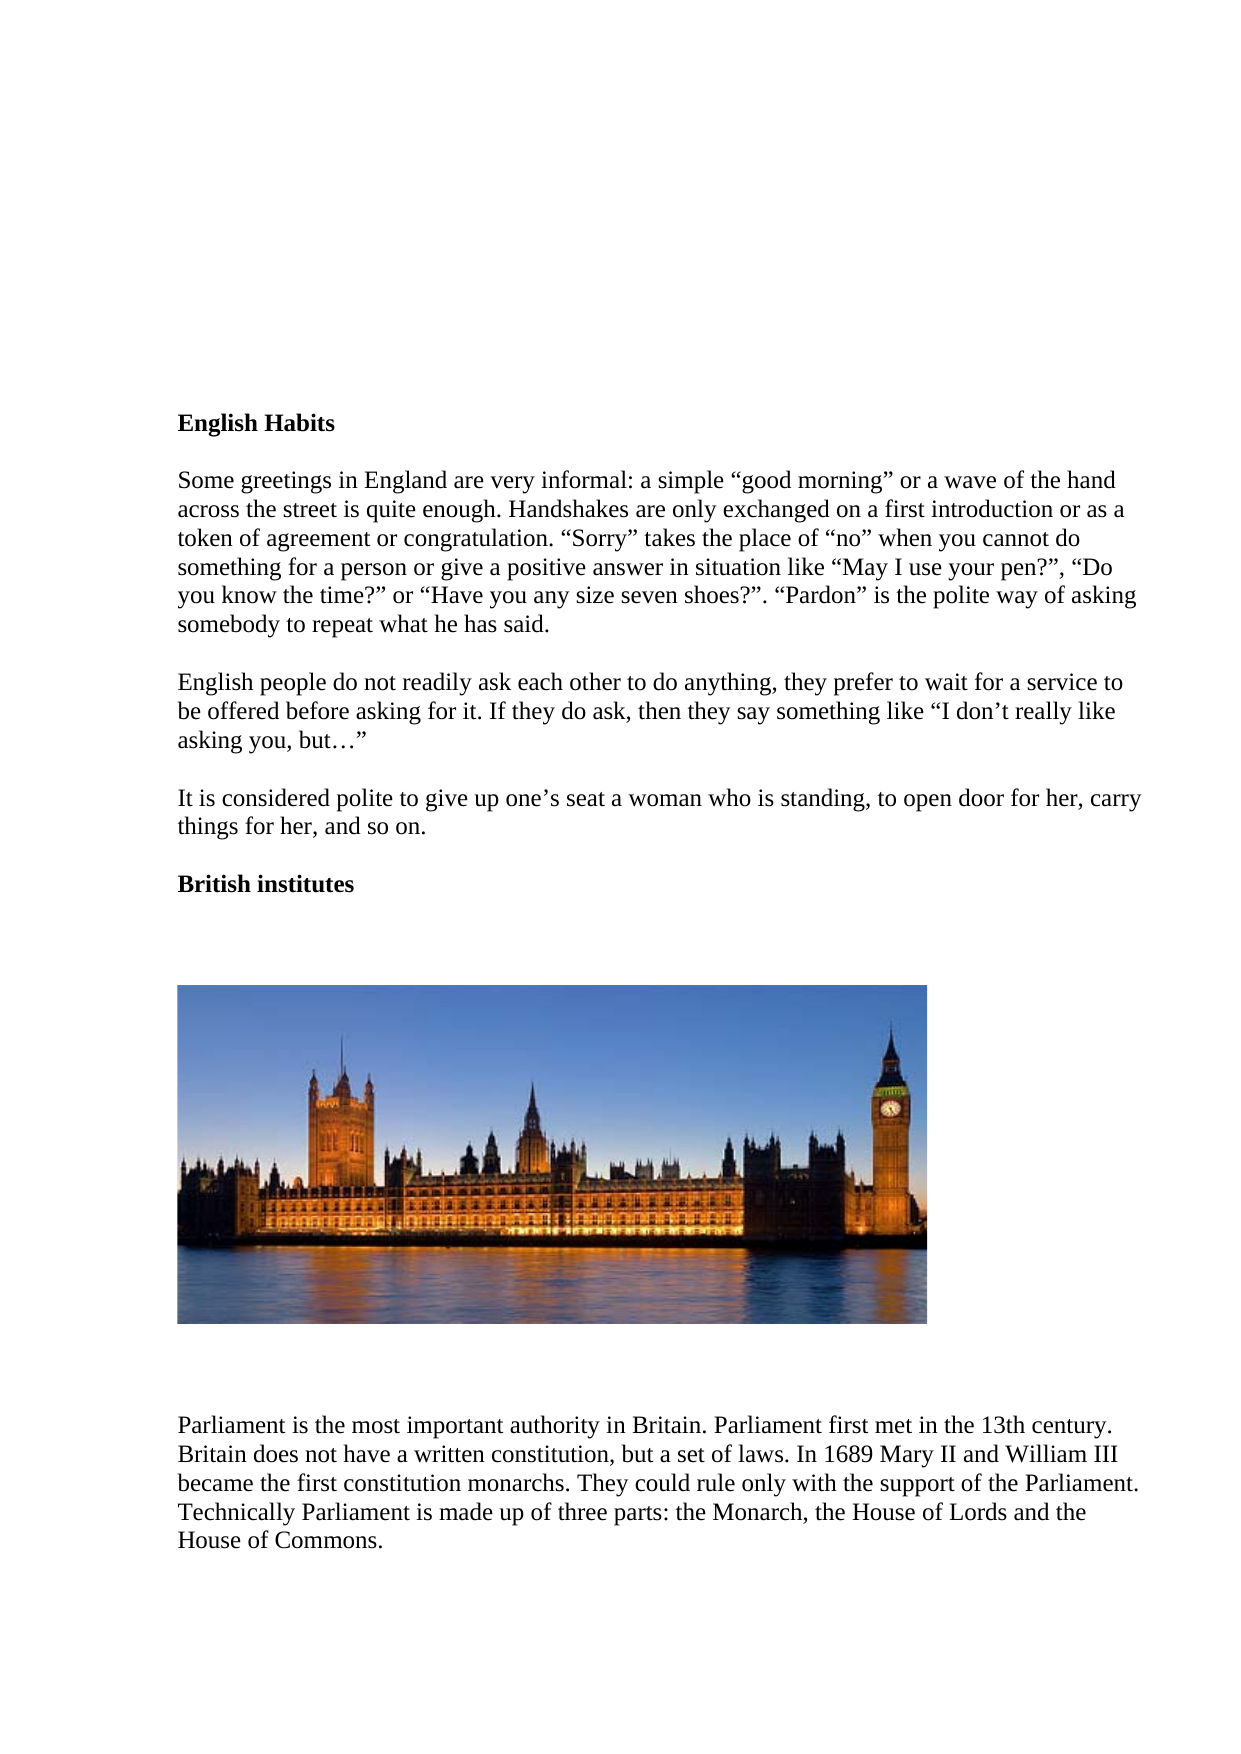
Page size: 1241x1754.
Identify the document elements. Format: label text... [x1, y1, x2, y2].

text It is considered polite to give up one’s seat a woman who is standing, to open door for her, carry things for her, and so on. [177, 783, 1152, 840]
text English people do not readily ask each other to do anything, they prefer to wait for a service to be offered before asking for it. If they do ask, then they say something like “I don’t really like asking you, but…” [177, 667, 1152, 753]
text Some greetings in England are very informal: a simple “good morning” or a wave of the hand across the street is quite enough. Handshakes are only exchanged on a first introduction or as a token of agreement or congratulation. “Sorry” takes the place of “no” when you cannot do something for a person or give a positive answer in situation like “May I use your pen?”, “Do you know the time?” or “Have you any size seven shoes?”. “Pardon” is the polite way of asking somebody to repeat what he has said. [177, 466, 1152, 638]
text Parliament is the most important authority in Britain. Parliament first met in the 13th century. Britain does not have a written constitution, but a set of laws. In 1689 Mary II and William III became the first constitution monarchs. They could rule only with the support of the Parliament. Technically Parliament is made up of three parts: the Monarch, the House of Lords and the House of Commons. [177, 1411, 1152, 1554]
text British institutes [177, 869, 1152, 898]
text English Habits [177, 408, 1152, 436]
picture [177, 985, 928, 1324]
